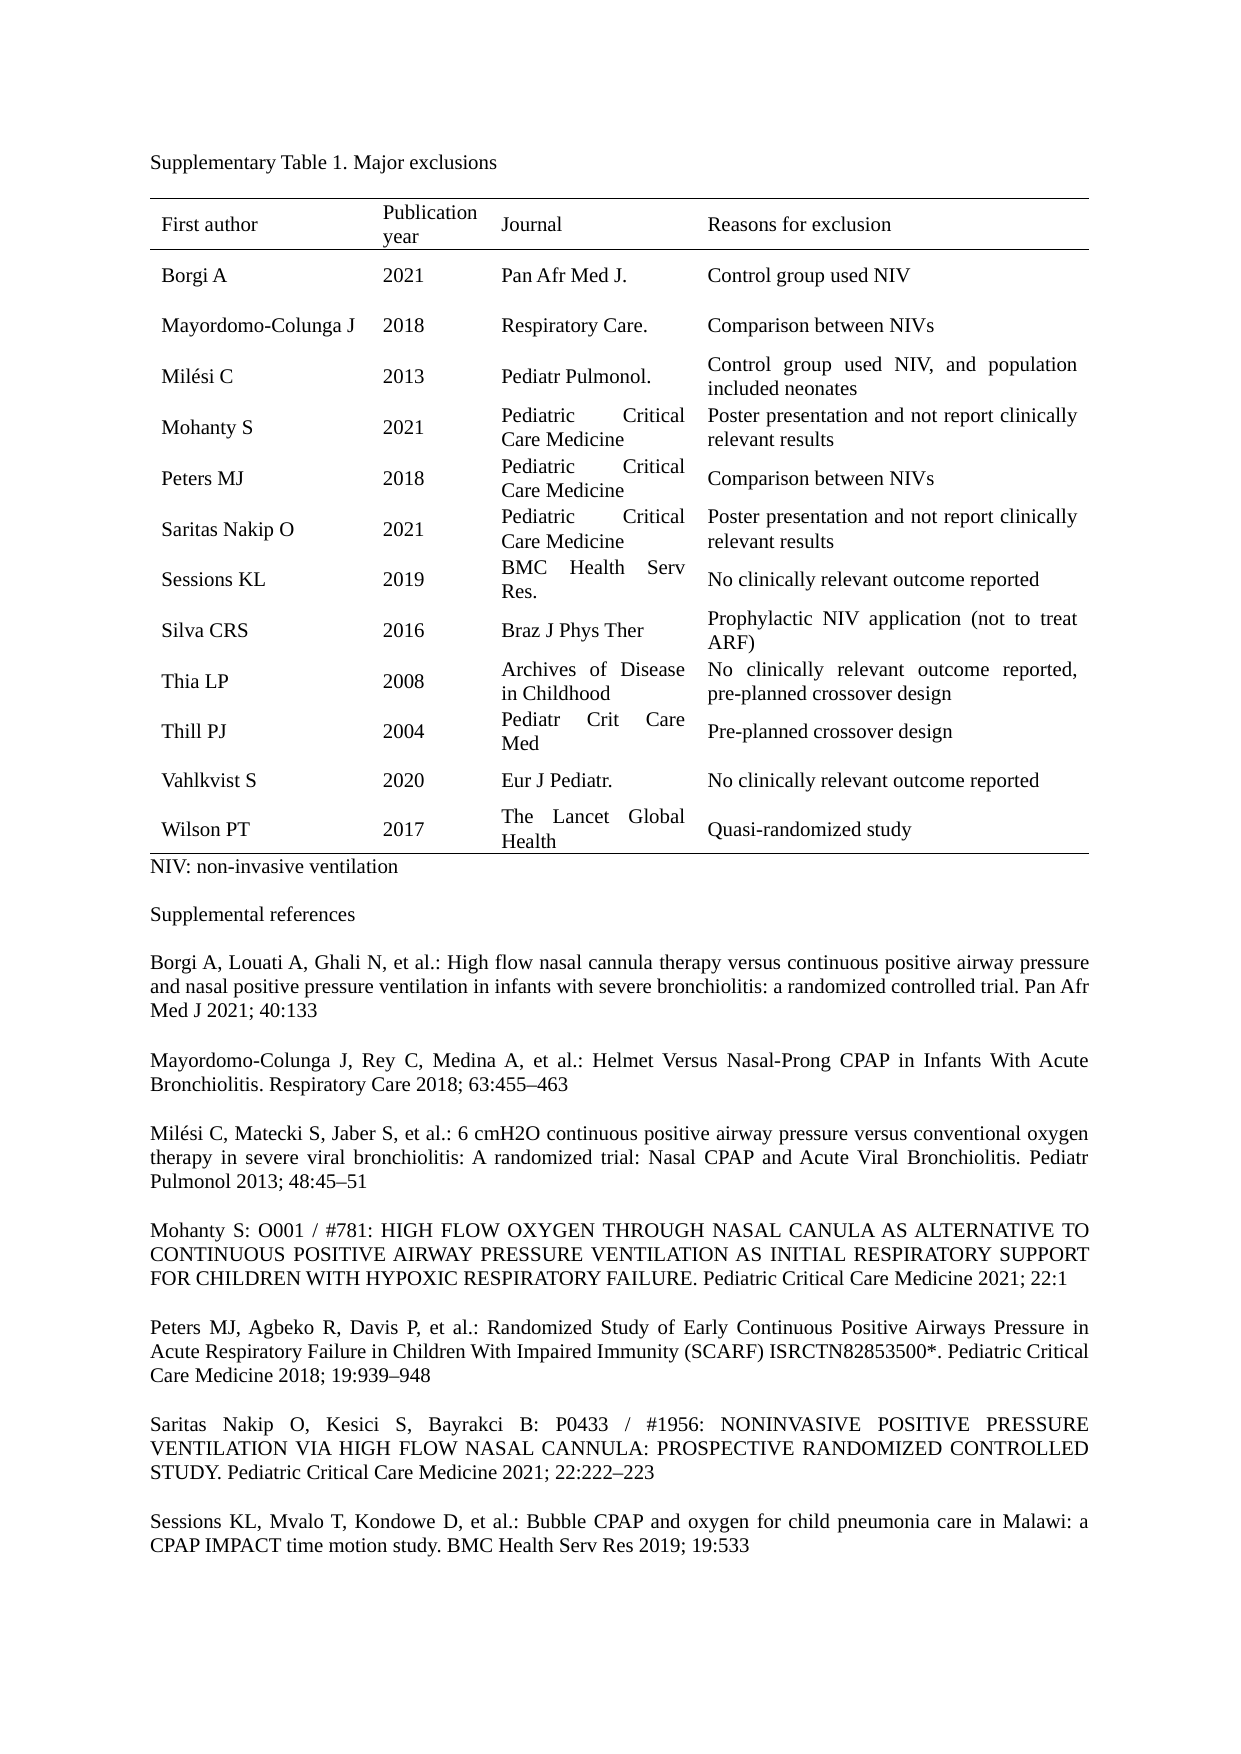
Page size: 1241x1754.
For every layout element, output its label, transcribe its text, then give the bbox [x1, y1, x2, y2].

table_cell Silva CRS [150, 605, 371, 656]
table_cell Saritas Nakip O [150, 503, 371, 554]
table_cell 2018 [371, 300, 490, 351]
table_cell Borgi A [150, 250, 371, 300]
table_cell Control group used NIV, and population included neonates [696, 351, 1089, 401]
table_cell Quasi-randomized study [696, 804, 1089, 853]
table_cell 2020 [371, 755, 490, 804]
table_cell No clinically relevant outcome reported [696, 554, 1089, 605]
table_cell The Lancet Global Health [490, 804, 696, 853]
table_cell Mohanty S [150, 401, 371, 452]
table_cell Pediatric Critical Care Medicine [490, 503, 696, 554]
text Mayordomo-Colunga J, Rey C, Medina A, et al.: Helmet Versus Nasal-Prong CPAP in Infants With Acute Bronchiolitis. Respiratory Care 2018; 63:455–463 [150, 1047, 1090, 1096]
table_cell Control group used NIV [696, 250, 1089, 300]
table_header First author [150, 199, 371, 249]
table_cell Respiratory Care. [490, 300, 696, 351]
table_cell Eur J Pediatr. [490, 755, 696, 804]
table_cell Mayordomo-Colunga J [150, 300, 371, 351]
table_cell Pediatr Crit Care Med [490, 706, 696, 755]
table_cell Prophylactic NIV application (not to treat ARF) [696, 605, 1089, 656]
table_cell 2021 [371, 250, 490, 300]
table_cell Thia LP [150, 656, 371, 706]
text Supplemental references [150, 902, 1090, 926]
table_cell 2021 [371, 401, 490, 452]
table_cell Comparison between NIVs [696, 300, 1089, 351]
text Peters MJ, Agbeko R, Davis P, et al.: Randomized Study of Early Continuous Positive Airways Pressure in Acute Respiratory Failure in Children With Impaired Immunity (SCARF) ISRCTN82853500*. Pediatric Critical Care Medicine 2018; 19:939–948 [150, 1315, 1090, 1387]
table_cell No clinically relevant outcome reported [696, 755, 1089, 804]
table_cell Poster presentation and not report clinically relevant results [696, 503, 1089, 554]
table_cell 2021 [371, 503, 490, 554]
text Borgi A, Louati A, Ghali N, et al.: High flow nasal cannula therapy versus continuous positive airway pressure and nasal positive pressure ventilation in infants with severe bronchiolitis: a randomized controlled trial. Pan Afr Med J 2021; 40:133 [150, 950, 1090, 1022]
table_cell BMC Health Serv Res. [490, 554, 696, 605]
table_cell Comparison between NIVs [696, 452, 1089, 503]
text Supplementary Table 1. Major exclusions [150, 150, 1090, 174]
table_cell Pediatr Pulmonol. [490, 351, 696, 401]
text NIV: non-invasive ventilation [150, 854, 1090, 878]
table_cell 2013 [371, 351, 490, 401]
table_cell Pediatric Critical Care Medicine [490, 401, 696, 452]
table_cell Pan Afr Med J. [490, 250, 696, 300]
table_cell Braz J Phys Ther [490, 605, 696, 656]
table_cell Peters MJ [150, 452, 371, 503]
table_header Journal [490, 199, 696, 249]
table_cell 2019 [371, 554, 490, 605]
table_cell Pediatric Critical Care Medicine [490, 452, 696, 503]
table_cell Thill PJ [150, 706, 371, 755]
table_cell 2004 [371, 706, 490, 755]
text Saritas Nakip O, Kesici S, Bayrakci B: P0433 / #1956: NONINVASIVE POSITIVE PRESSURE VENTILATION VIA HIGH FLOW NASAL CANNULA: PROSPECTIVE RANDOMIZED CONTROLLED STUDY. Pediatric Critical Care Medicine 2021; 22:222–223 [150, 1412, 1090, 1484]
table_cell 2017 [371, 804, 490, 853]
table_cell 2016 [371, 605, 490, 656]
text Milési C, Matecki S, Jaber S, et al.: 6 cmH2O continuous positive airway pressure versus conventional oxygen therapy in severe viral bronchiolitis: A randomized trial: Nasal CPAP and Acute Viral Bronchiolitis. Pediatr Pulmonol 2013; 48:45–51 [150, 1121, 1090, 1193]
table_cell 2018 [371, 452, 490, 503]
table_cell Pre-planned crossover design [696, 706, 1089, 755]
table_cell 2008 [371, 656, 490, 706]
text Mohanty S: O001 / #781: HIGH FLOW OXYGEN THROUGH NASAL CANULA AS ALTERNATIVE TO CONTINUOUS POSITIVE AIRWAY PRESSURE VENTILATION AS INITIAL RESPIRATORY SUPPORT FOR CHILDREN WITH HYPOXIC RESPIRATORY FAILURE. Pediatric Critical Care Medicine 2021; 22:1 [150, 1218, 1090, 1290]
table_cell Poster presentation and not report clinically relevant results [696, 401, 1089, 452]
table_header Publication year [371, 199, 490, 249]
table_cell Vahlkvist S [150, 755, 371, 804]
text Sessions KL, Mvalo T, Kondowe D, et al.: Bubble CPAP and oxygen for child pneumonia care in Malawi: a CPAP IMPACT time motion study. BMC Health Serv Res 2019; 19:533 [150, 1509, 1090, 1557]
table_cell No clinically relevant outcome reported, pre-planned crossover design [696, 656, 1089, 706]
table_cell Milési C [150, 351, 371, 401]
table_cell Sessions KL [150, 554, 371, 605]
table_cell Archives of Disease in Childhood [490, 656, 696, 706]
table_cell Wilson PT [150, 804, 371, 853]
table_header Reasons for exclusion [696, 199, 1089, 249]
